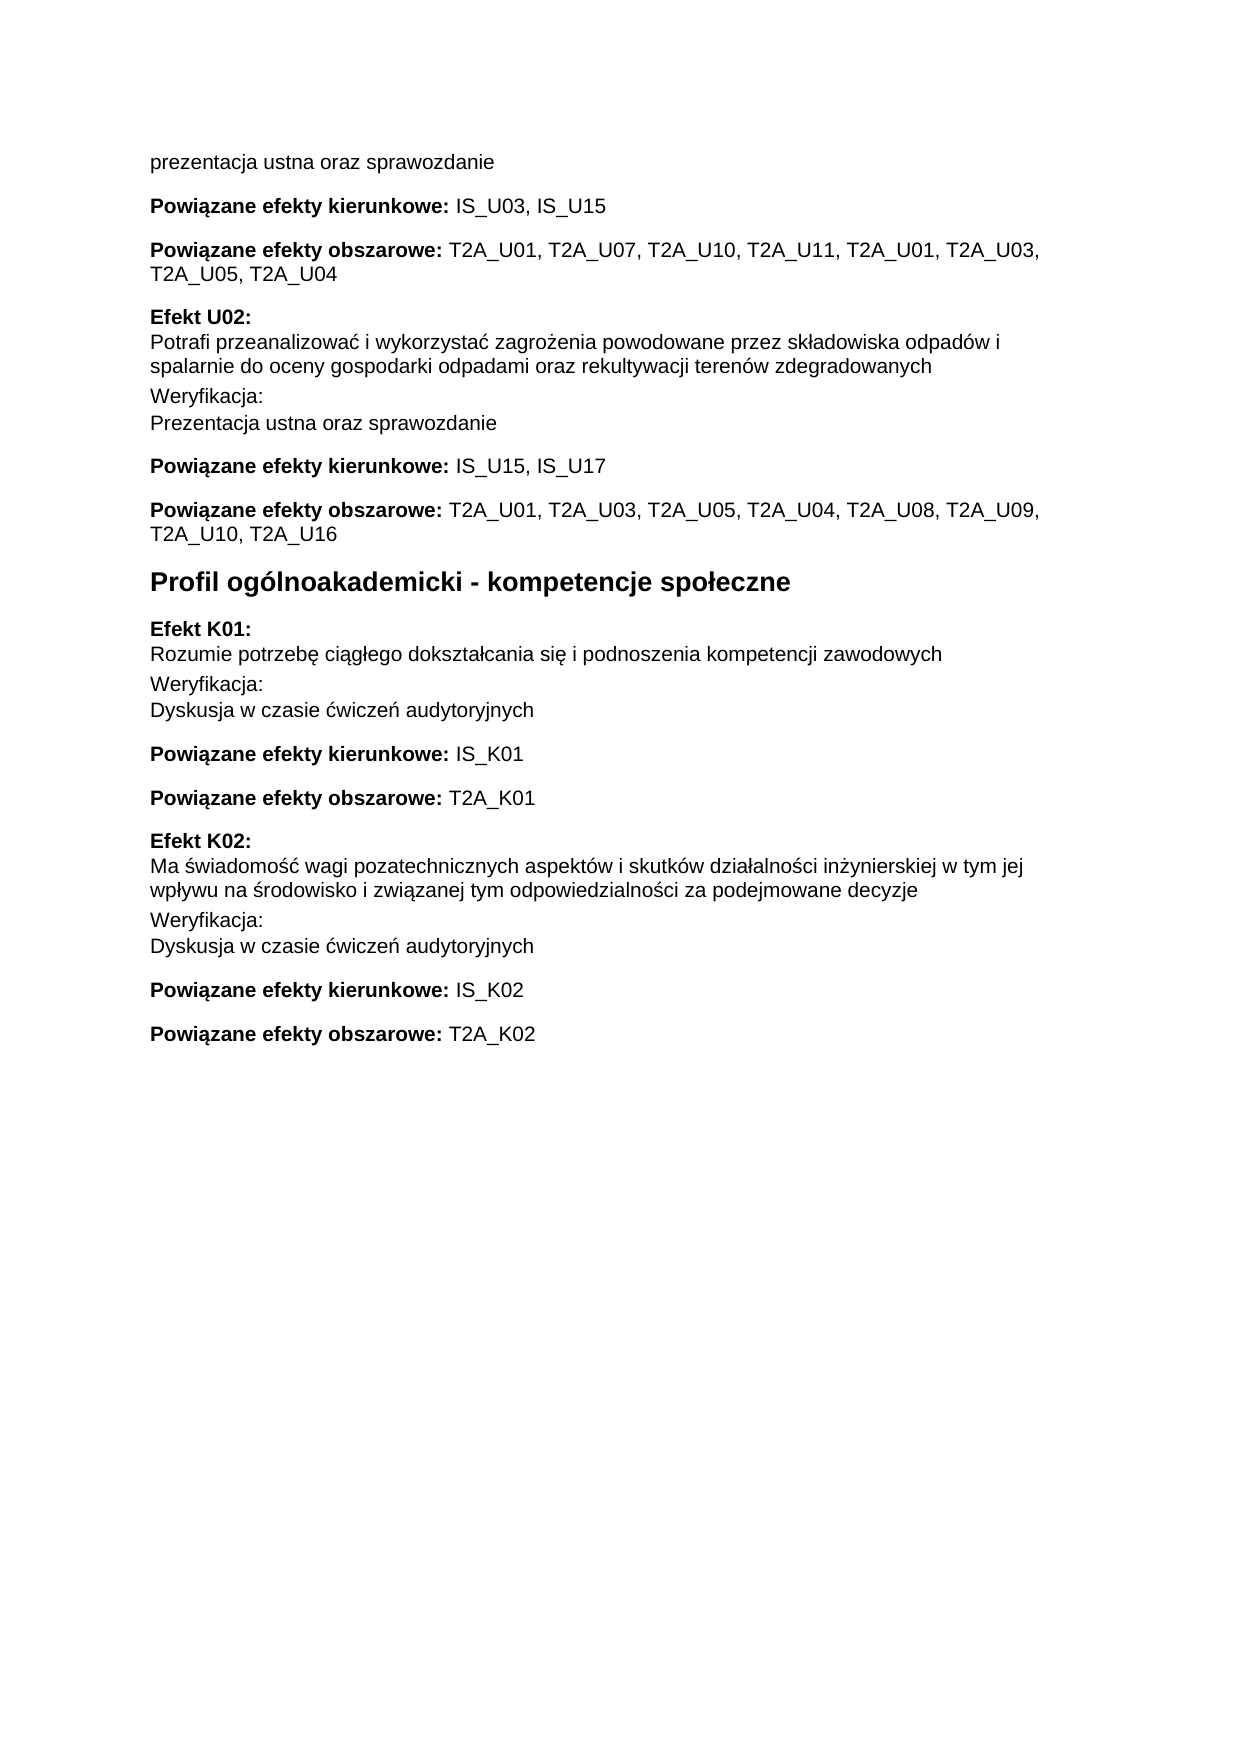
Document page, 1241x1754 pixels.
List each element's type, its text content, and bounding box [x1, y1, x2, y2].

subtitle Profil ogólnoakademicki - kompetencje społeczne [150, 566, 1090, 597]
text Powiązane efekty kierunkowe: IS_U03, IS_U15 [150, 194, 1090, 218]
text Powiązane efekty kierunkowe: IS_K02 [150, 978, 1090, 1002]
text Weryfikacja: [150, 384, 1090, 408]
text Ma świadomość wagi pozatechnicznych aspektów i skutków działalności inżynierskiej w tym jej wpływu na środowisko i związanej tym odpowiedzialności za podejmowane decyzje [150, 854, 1090, 902]
text Dyskusja w czasie ćwiczeń audytoryjnych [150, 698, 1090, 722]
text Powiązane efekty obszarowe: T2A_U01, T2A_U07, T2A_U10, T2A_U11, T2A_U01, T2A_U03, T2A_U05, T2A_U04 [150, 237, 1090, 285]
text Weryfikacja: [150, 908, 1090, 932]
text Weryfikacja: [150, 672, 1090, 696]
text Efekt K02: [150, 829, 1090, 853]
text Powiązane efekty kierunkowe: IS_U15, IS_U17 [150, 454, 1090, 478]
text Potrafi przeanalizować i wykorzystać zagrożenia powodowane przez składowiska odpadów i spalarnie do oceny gospodarki odpadami oraz rekultywacji terenów zdegradowanych [150, 330, 1090, 378]
text Powiązane efekty obszarowe: T2A_K01 [150, 785, 1090, 809]
text Rozumie potrzebę ciągłego dokształcania się i podnoszenia kompetencji zawodowych [150, 642, 1090, 666]
text Dyskusja w czasie ćwiczeń audytoryjnych [150, 934, 1090, 958]
text Powiązane efekty obszarowe: T2A_U01, T2A_U03, T2A_U05, T2A_U04, T2A_U08, T2A_U09, T2A_U10, T2A_U16 [150, 498, 1090, 546]
text Prezentacja ustna oraz sprawozdanie [150, 410, 1090, 434]
text Powiązane efekty kierunkowe: IS_K01 [150, 742, 1090, 766]
text Efekt U02: [150, 305, 1090, 329]
text Powiązane efekty obszarowe: T2A_K02 [150, 1022, 1090, 1046]
text prezentacja ustna oraz sprawozdanie [150, 150, 1090, 174]
text Efekt K01: [150, 617, 1090, 641]
